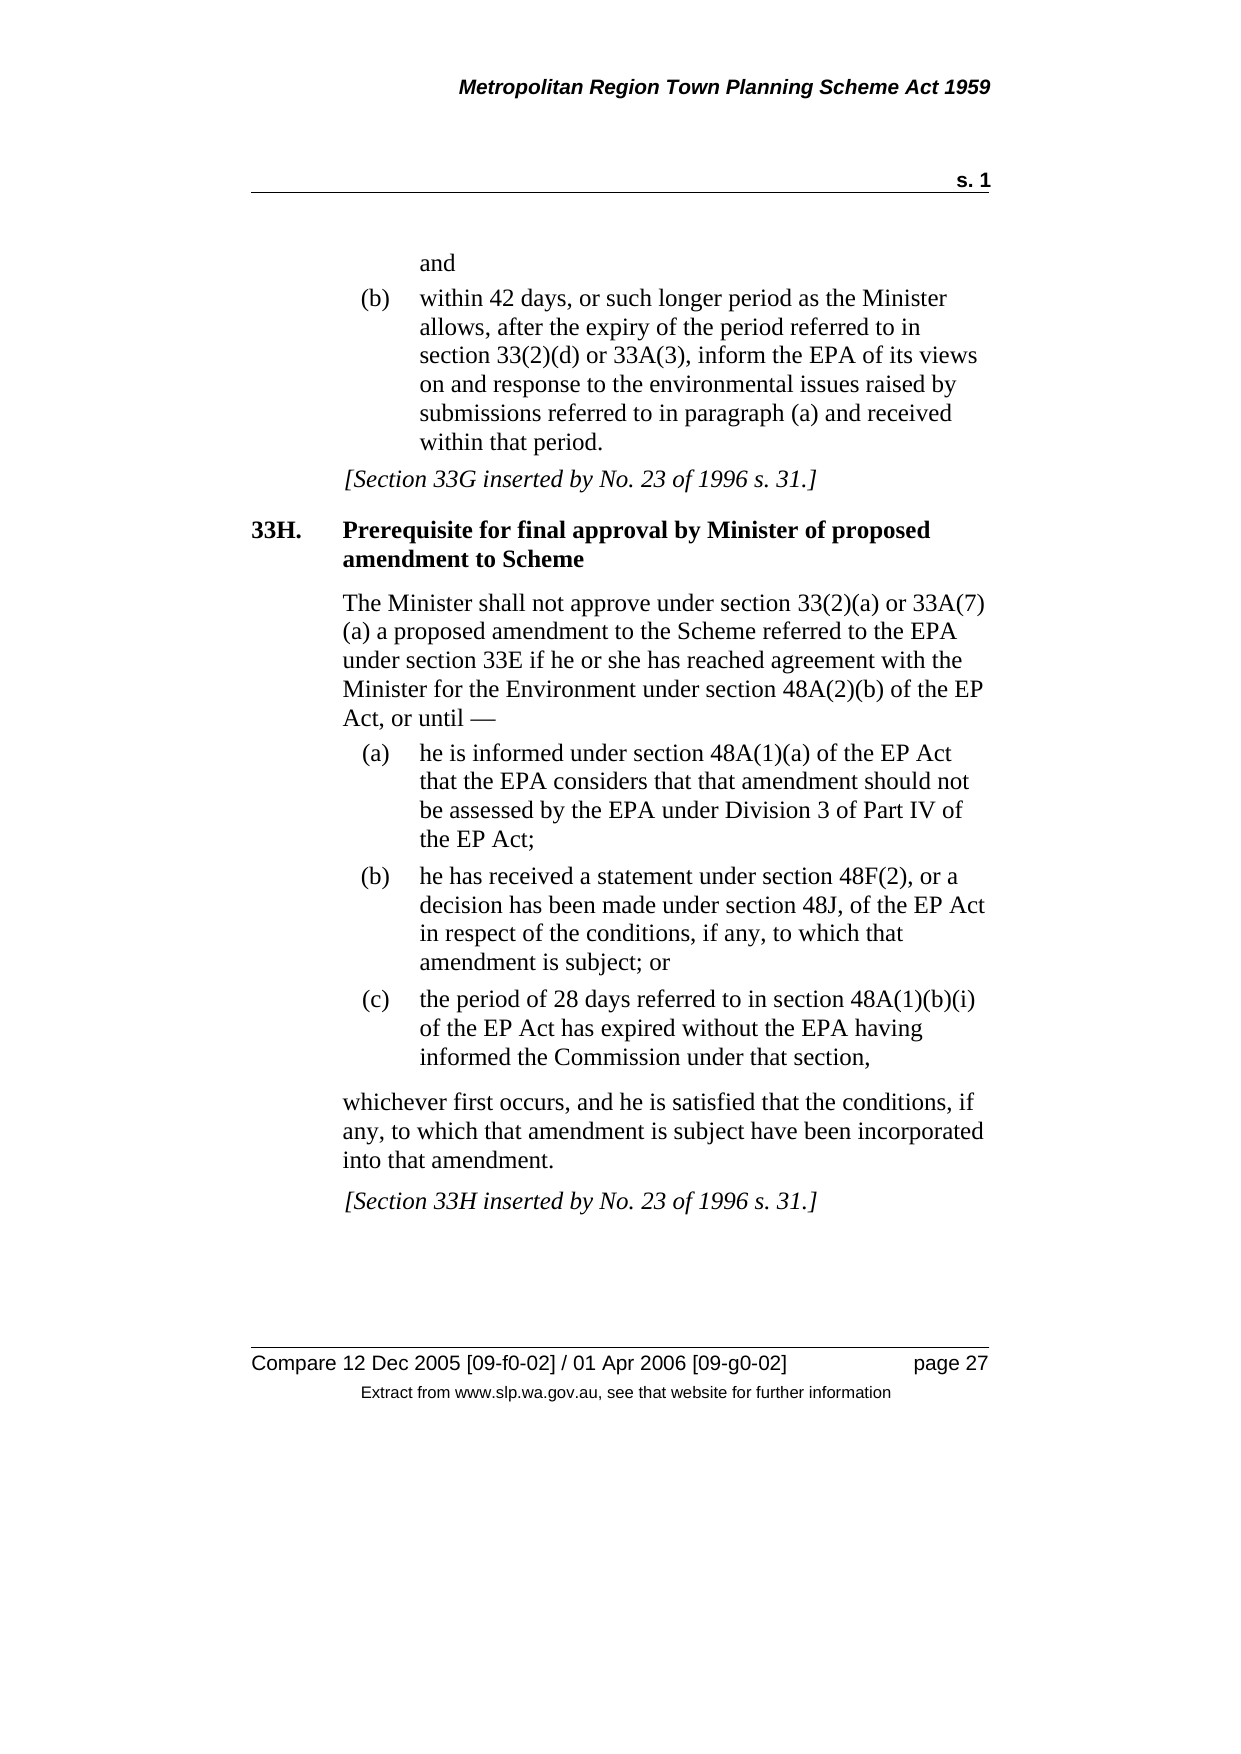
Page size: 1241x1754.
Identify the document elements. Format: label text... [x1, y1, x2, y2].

text (b) within 42 days, or such longer period as the Minister allows, after the expiry of the period referred to in section 33(2)(d) or 33A(3), inform the EPA of its views on and response to the environmental issues raised by submissions referred to in paragraph (a) and received within that period. [251, 283, 989, 456]
text and [251, 248, 989, 277]
text The Minister shall not approve under section 33(2)(a) or 33A(7)(a) a proposed amendment to the Scheme referred to the EPA under section 33E if he or she has reached agreement with the Minister for the Environment under section 48A(2)(b) of the EP Act, or until — [251, 588, 989, 731]
text (c) the period of 28 days referred to in section 48A(1)(b)(i) of the EP Act has expired without the EPA having informed the Commission under that section, [251, 984, 989, 1071]
text (a) he is informed under section 48A(1)(a) of the EP Act that the EPA considers that that amendment should not be assessed by the EPA under Division 3 of Part IV of the EP Act; [251, 738, 989, 853]
text (b) he has received a statement under section 48F(2), or a decision has been made under section 48J, of the EP Act in respect of the conditions, if any, to which that amendment is subject; or [251, 861, 989, 976]
subtitle 33H. Prerequisite for final approval by Minister of proposed amendment to Scheme [251, 516, 989, 573]
text whichever first occurs, and he is satisfied that the conditions, if any, to which that amendment is subject have been incorporated into that amendment. [251, 1087, 989, 1173]
text [Section 33G inserted by No. 23 of 1996 s. 31.] [251, 464, 989, 493]
text [Section 33H inserted by No. 23 of 1996 s. 31.] [251, 1186, 989, 1215]
